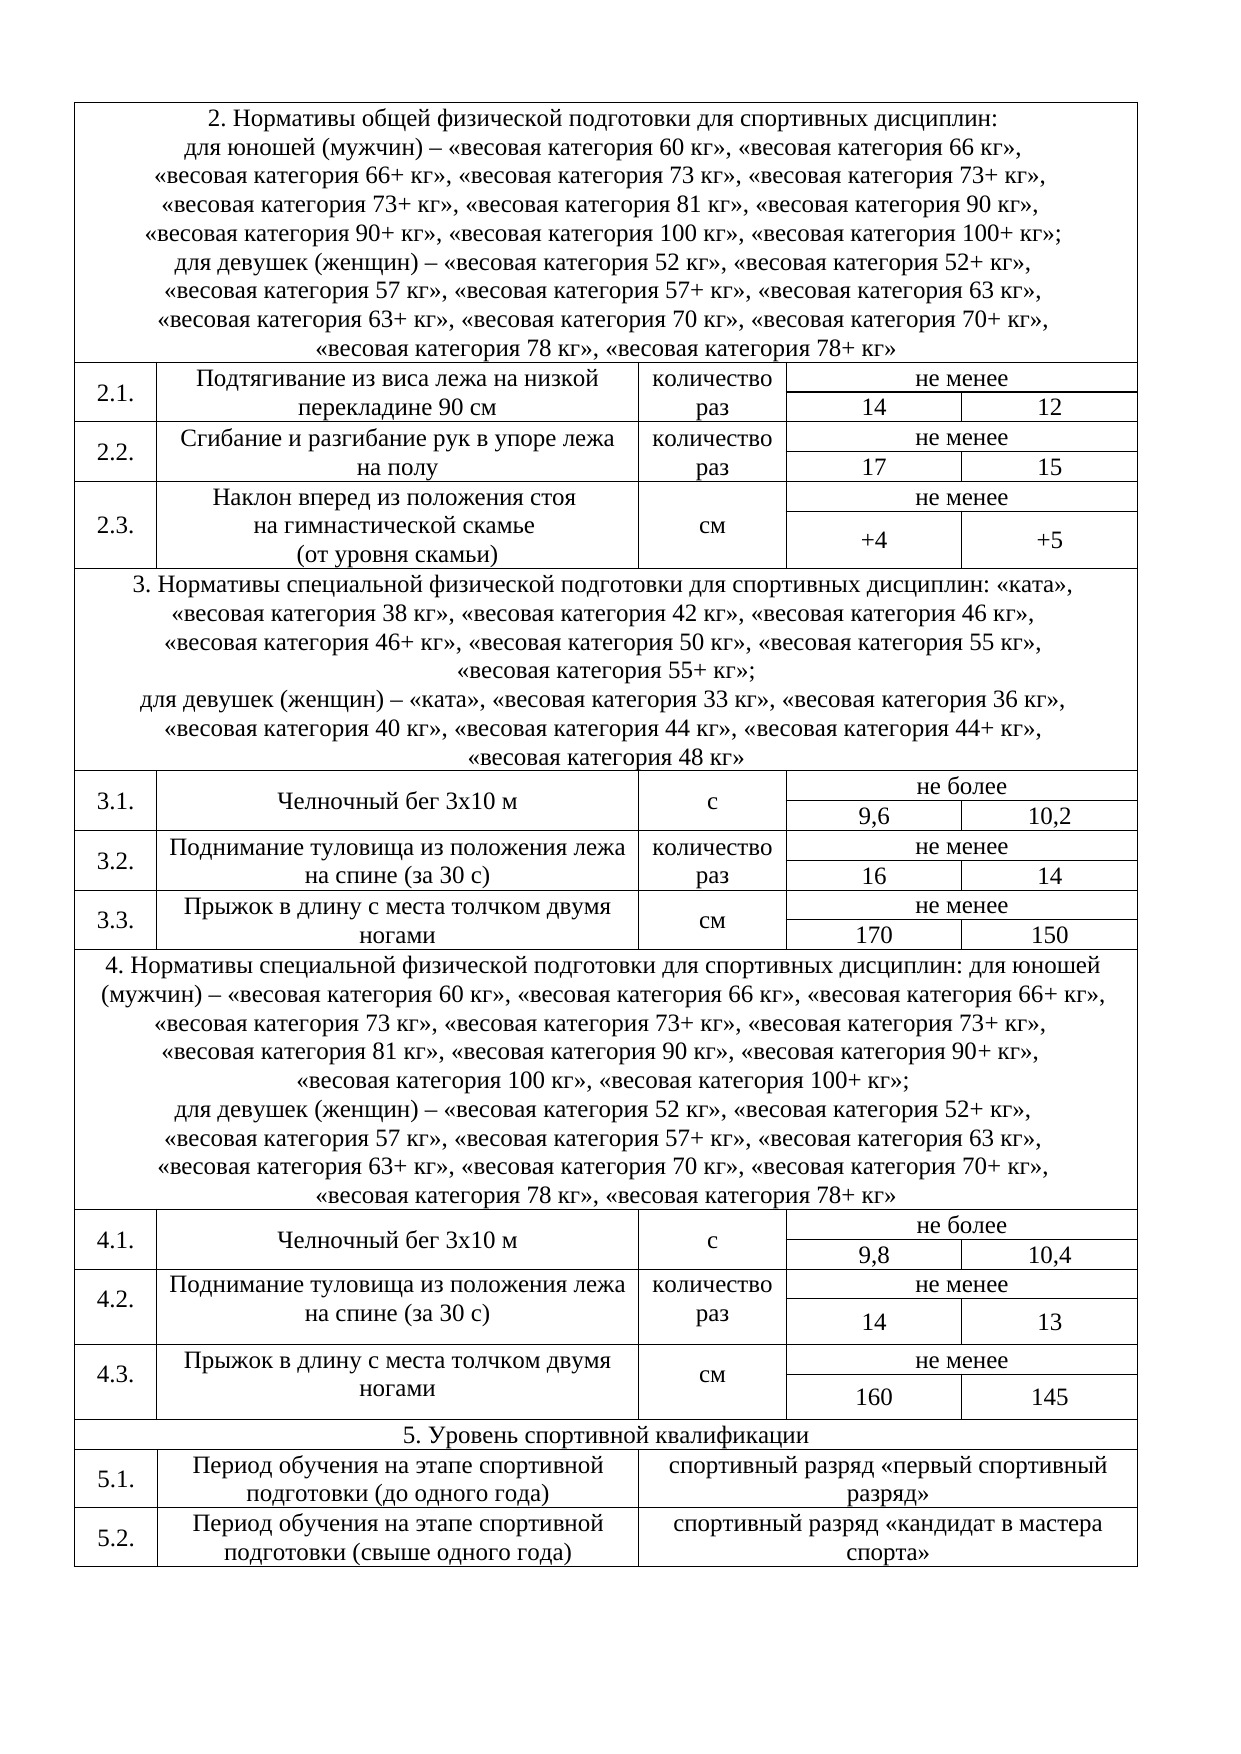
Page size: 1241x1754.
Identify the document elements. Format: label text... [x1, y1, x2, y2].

table_cell не более [787, 771, 1137, 800]
table_cell количество раз [639, 1270, 786, 1344]
table_cell 10,2 [962, 801, 1137, 830]
table_cell Поднимание туловища из положения лежа на спине (за 30 с) [157, 1270, 638, 1344]
table_cell 3.3. [75, 891, 156, 949]
table_cell спортивный разряд «кандидат в мастера спорта» [639, 1508, 1137, 1566]
table_cell 10,4 [962, 1240, 1137, 1268]
table_cell не менее [787, 482, 1137, 511]
table_cell количество раз [639, 363, 786, 421]
table_cell не менее [787, 1270, 1137, 1298]
table_cell 14 [787, 393, 961, 421]
table_cell 3. Нормативы специальной физической подготовки для спортивных дисциплин: «ката», «весовая категория 38 кг», «весовая категория 42 кг», «весовая категория 46 кг», «весовая категория 46+ кг», «весовая категория 50 кг», «весовая категория 55 кг», «весовая категория 55+ кг»; для девушек (женщин) – «ката», «весовая категория 33 кг», «весовая категория 36 кг», «весовая категория 40 кг», «весовая категория 44 кг», «весовая категория 44+ кг», «весовая категория 48 кг» [75, 569, 1137, 770]
table_cell не менее [787, 831, 1137, 860]
table_cell 170 [787, 920, 961, 949]
table_cell не менее [787, 891, 1137, 919]
table_cell 5.1. [75, 1450, 157, 1507]
table_cell 17 [787, 452, 961, 481]
table_cell Сгибание и разгибание рук в упоре лежа на полу [157, 422, 638, 481]
table_cell Период обучения на этапе спортивной подготовки (до одного года) [158, 1450, 638, 1507]
table_cell 2. Нормативы общей физической подготовки для спортивных дисциплин: для юношей (мужчин) – «весовая категория 60 кг», «весовая категория 66 кг», «весовая категория 66+ кг», «весовая категория 73 кг», «весовая категория 73+ кг», «весовая категория 73+ кг», «весовая категория 81 кг», «весовая категория 90 кг», «весовая категория 90+ кг», «весовая категория 100 кг», «весовая категория 100+ кг»; для девушек (женщин) – «весовая категория 52 кг», «весовая категория 52+ кг», «весовая категория 57 кг», «весовая категория 57+ кг», «весовая категория 63 кг», «весовая категория 63+ кг», «весовая категория 70 кг», «весовая категория 70+ кг», «весовая категория 78 кг», «весовая категория 78+ кг» [75, 103, 1137, 362]
table_cell не менее [787, 422, 1137, 451]
table_cell 16 [787, 861, 961, 889]
table_cell 3.2. [75, 831, 156, 889]
table_cell количество раз [639, 422, 786, 481]
table_cell +5 [962, 512, 1137, 568]
table_cell 14 [962, 861, 1137, 889]
table_cell Челночный бег 3х10 м [157, 1210, 638, 1268]
table_cell 13 [962, 1299, 1137, 1344]
table_cell Период обучения на этапе спортивной подготовки (свыше одного года) [158, 1508, 638, 1566]
table_cell 150 [962, 920, 1137, 949]
table_cell 2.2. [75, 422, 156, 481]
table_cell 2.3. [75, 482, 156, 568]
table_cell количество раз [639, 831, 786, 889]
table_cell 12 [962, 393, 1137, 421]
table_cell 14 [787, 1299, 961, 1344]
table_cell с [639, 771, 786, 830]
table_cell с [639, 1210, 786, 1268]
table_cell см [639, 891, 786, 949]
table_cell 3.1. [75, 771, 156, 830]
table_cell 145 [962, 1375, 1137, 1419]
table_cell не менее [787, 1345, 1137, 1373]
table_cell не менее [787, 363, 1137, 391]
table_cell Челночный бег 3х10 м [157, 771, 638, 830]
table_cell Подтягивание из виса лежа на низкой перекладине 90 см [157, 363, 638, 421]
table_cell 9,6 [787, 801, 961, 830]
table_cell 15 [962, 452, 1137, 481]
table_cell не более [787, 1210, 1137, 1239]
table_cell см [639, 1345, 786, 1419]
table_cell 5.2. [75, 1508, 157, 1566]
table_cell 5. Уровень спортивной квалификации [75, 1420, 1137, 1449]
table_cell 9,8 [787, 1240, 961, 1268]
table_cell 4. Нормативы специальной физической подготовки для спортивных дисциплин: для юношей (мужчин) – «весовая категория 60 кг», «весовая категория 66 кг», «весовая категория 66+ кг», «весовая категория 73 кг», «весовая категория 73+ кг», «весовая категория 73+ кг», «весовая категория 81 кг», «весовая категория 90 кг», «весовая категория 90+ кг», «весовая категория 100 кг», «весовая категория 100+ кг»; для девушек (женщин) – «весовая категория 52 кг», «весовая категория 52+ кг», «весовая категория 57 кг», «весовая категория 57+ кг», «весовая категория 63 кг», «весовая категория 63+ кг», «весовая категория 70 кг», «весовая категория 70+ кг», «весовая категория 78 кг», «весовая категория 78+ кг» [75, 950, 1137, 1209]
table_cell спортивный разряд «первый спортивный разряд» [639, 1450, 1137, 1507]
table_cell 4.3. [75, 1345, 156, 1419]
table_cell 160 [787, 1375, 961, 1419]
table_cell 2.1. [75, 363, 156, 421]
table_cell Прыжок в длину с места толчком двумя ногами [157, 1345, 638, 1419]
table_cell Прыжок в длину с места толчком двумя ногами [157, 891, 638, 949]
table_cell +4 [787, 512, 961, 568]
table_cell Наклон вперед из положения стоя на гимнастической скамье (от уровня скамьи) [157, 482, 638, 568]
table_cell см [639, 482, 786, 568]
table_cell Поднимание туловища из положения лежа на спине (за 30 с) [157, 831, 638, 889]
table_cell 4.2. [75, 1270, 156, 1344]
table_cell 4.1. [75, 1210, 156, 1268]
